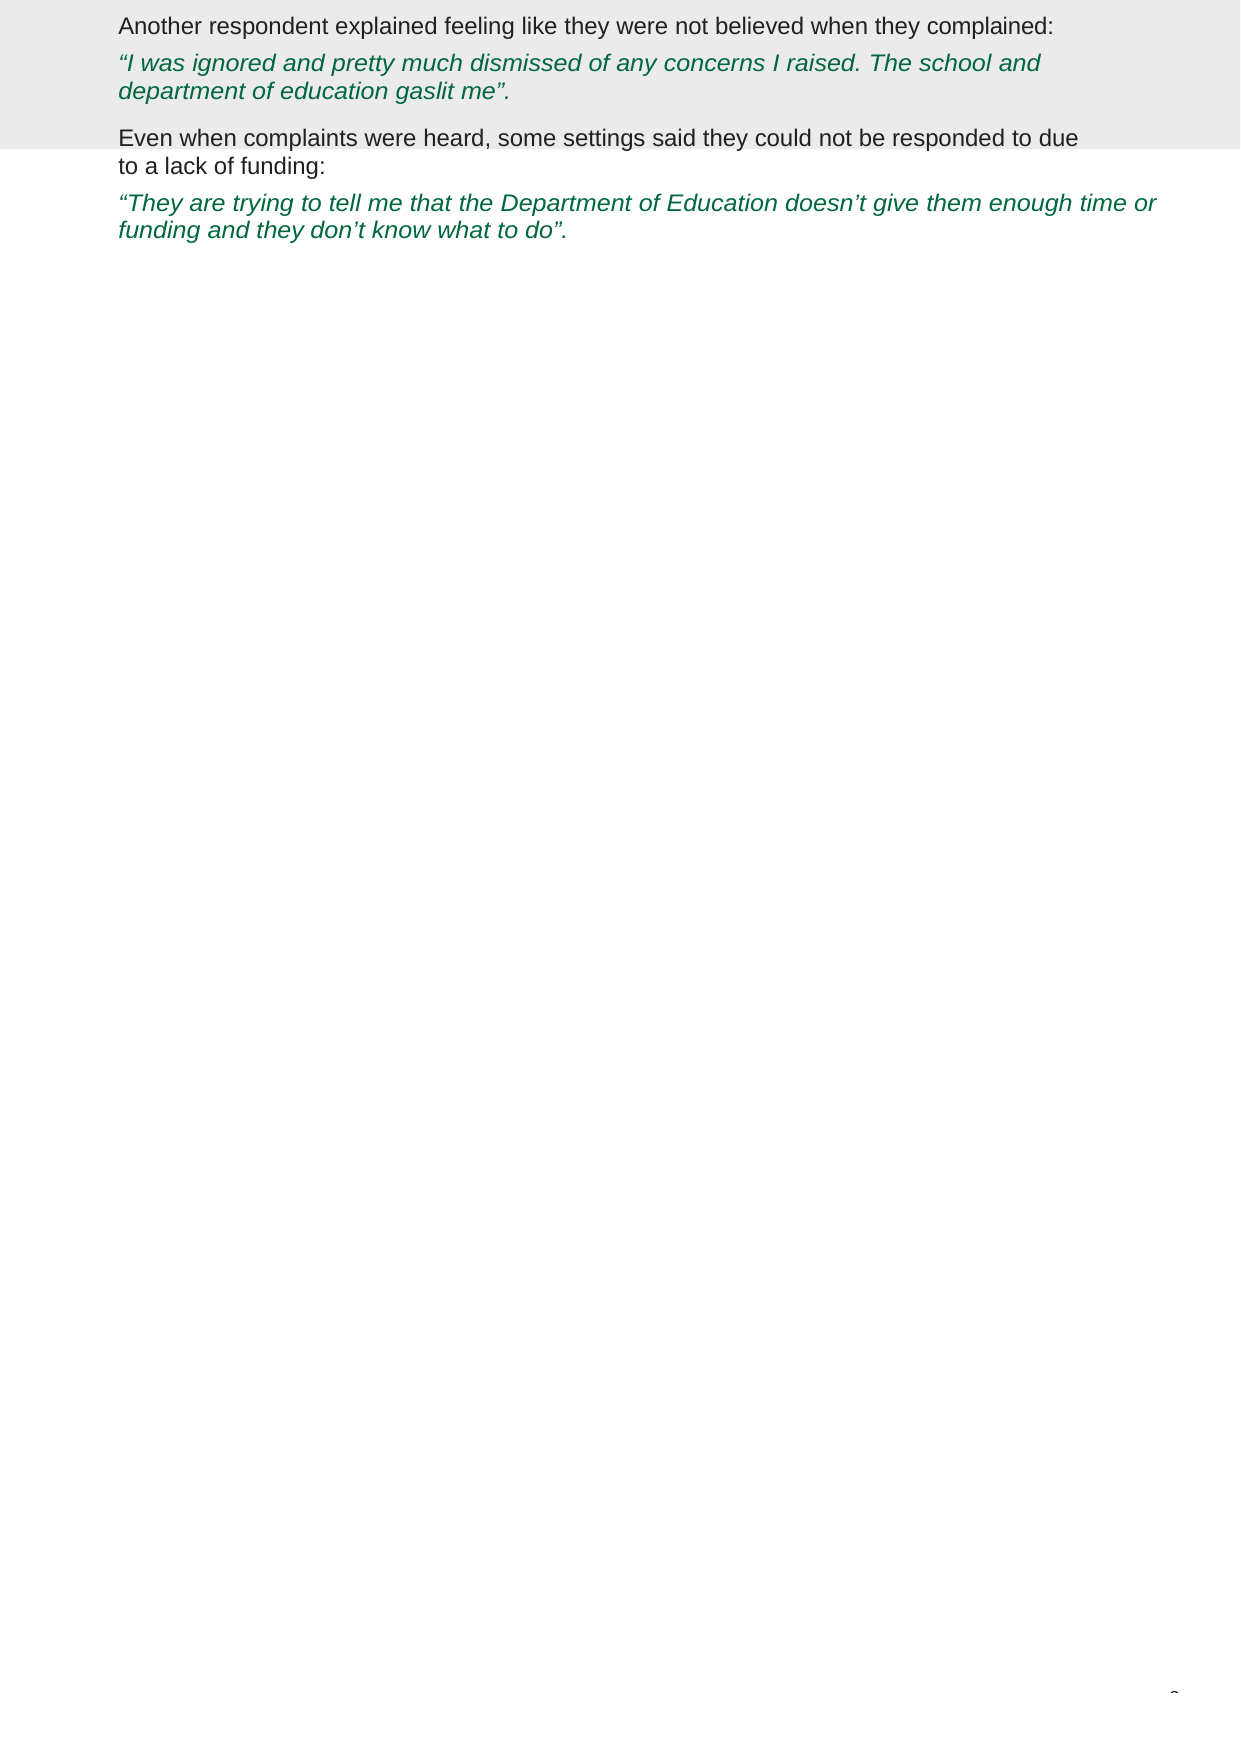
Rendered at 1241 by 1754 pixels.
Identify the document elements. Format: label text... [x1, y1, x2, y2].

text “I was ignored and pretty much dismissed of any concerns I raised. The school and department of education gaslit me”. [118, 49, 1070, 104]
text Another respondent explained feeling like they were not believed when they complained: [118, 12, 1192, 39]
text Even when complaints were heard, some settings said they could not be responded to due to a lack of funding: [118, 124, 1088, 179]
text “They are trying to tell me that the Department of Education doesn’t give them enough time or funding and they don’t know what to do”. [118, 188, 1192, 244]
